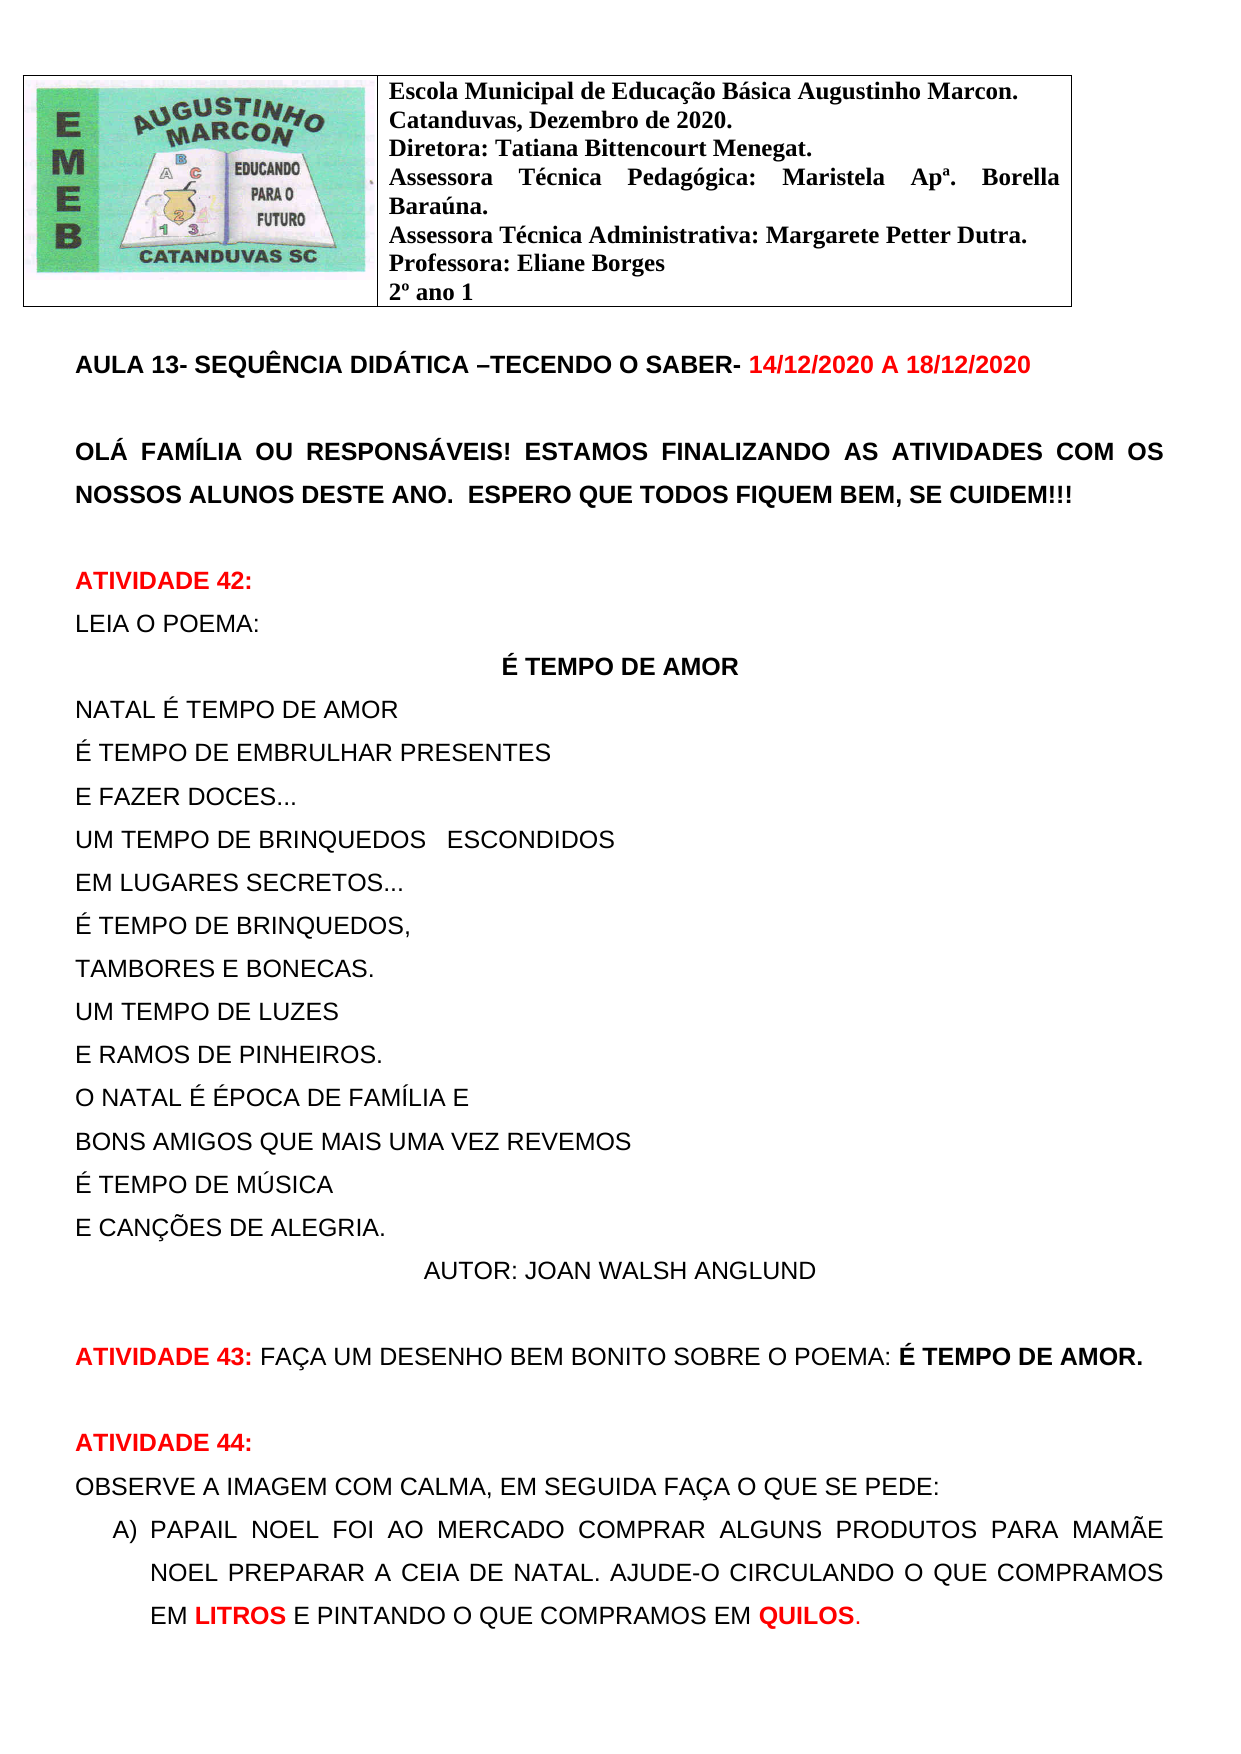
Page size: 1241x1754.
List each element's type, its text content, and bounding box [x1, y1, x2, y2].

text e ramos de pinheiros. [75, 1040, 1165, 1069]
text autor: joan walsh anglund [75, 1256, 1165, 1284]
picture [24, 80, 375, 280]
text um tempo de luzes [75, 997, 1165, 1026]
text olá Família OU responsáveis! estamos finalizando as atividades com OS NOSSOS alunos deste ano. Espero que todos fiquem bem, se cuidem!!! [75, 436, 1165, 508]
text é tempo de música [75, 1169, 1165, 1198]
text tambores e bonecas. [75, 954, 1165, 983]
text leia o poema: [75, 609, 1165, 638]
text ATIVIDADE 42: [75, 566, 1165, 594]
text atividade 44: [75, 1428, 1165, 1457]
text observe a imagem com calma, em seguida faça o que se pede: [75, 1471, 1165, 1500]
list Papail noel foi ao mercado comprar alguns produtos para mamãe noel preparar a ceia de natal. ajude-o circulando o que compramos em litros e pintando o que compramos em quilos. [112, 1514, 1165, 1629]
text e fazer doces... [75, 781, 1165, 810]
text é tempo de brinquedos, [75, 911, 1165, 939]
text NATAL É tempo de amor [75, 695, 1165, 724]
table_header [24, 76, 377, 306]
text em lugares secretos... [75, 868, 1165, 896]
text é tempo de amor [75, 652, 1165, 681]
text bons amigos que mais uma vez revemos [75, 1126, 1165, 1155]
text e canções de alegria. [75, 1213, 1165, 1241]
text o natal é época de família e [75, 1083, 1165, 1112]
text AULA 13- SEQUÊNCIA DIDÁTICA –TECENDO O SABER- 14/12/2020 A 18/12/2020 [75, 350, 1165, 379]
table_header Escola Municipal de Educação Básica Augustinho Marcon. Catanduvas, Dezembro de 2020. Diretora: Tatiana Bittencourt Menegat. Assessora Técnica Pedagógica: Maristela Apª. Borella Baraúna. Assessora Técnica Administrativa: Margarete Petter Dutra. Professora: Eliane Borges 2º ano 1 [378, 76, 1071, 306]
text é tempo de embrulhar presentes [75, 738, 1165, 767]
text um tempo de brinquedos escondidos [75, 824, 1165, 853]
text atividade 43: faça um desenho bem bonito sobre o poema: é tempo de amor. [75, 1342, 1165, 1371]
